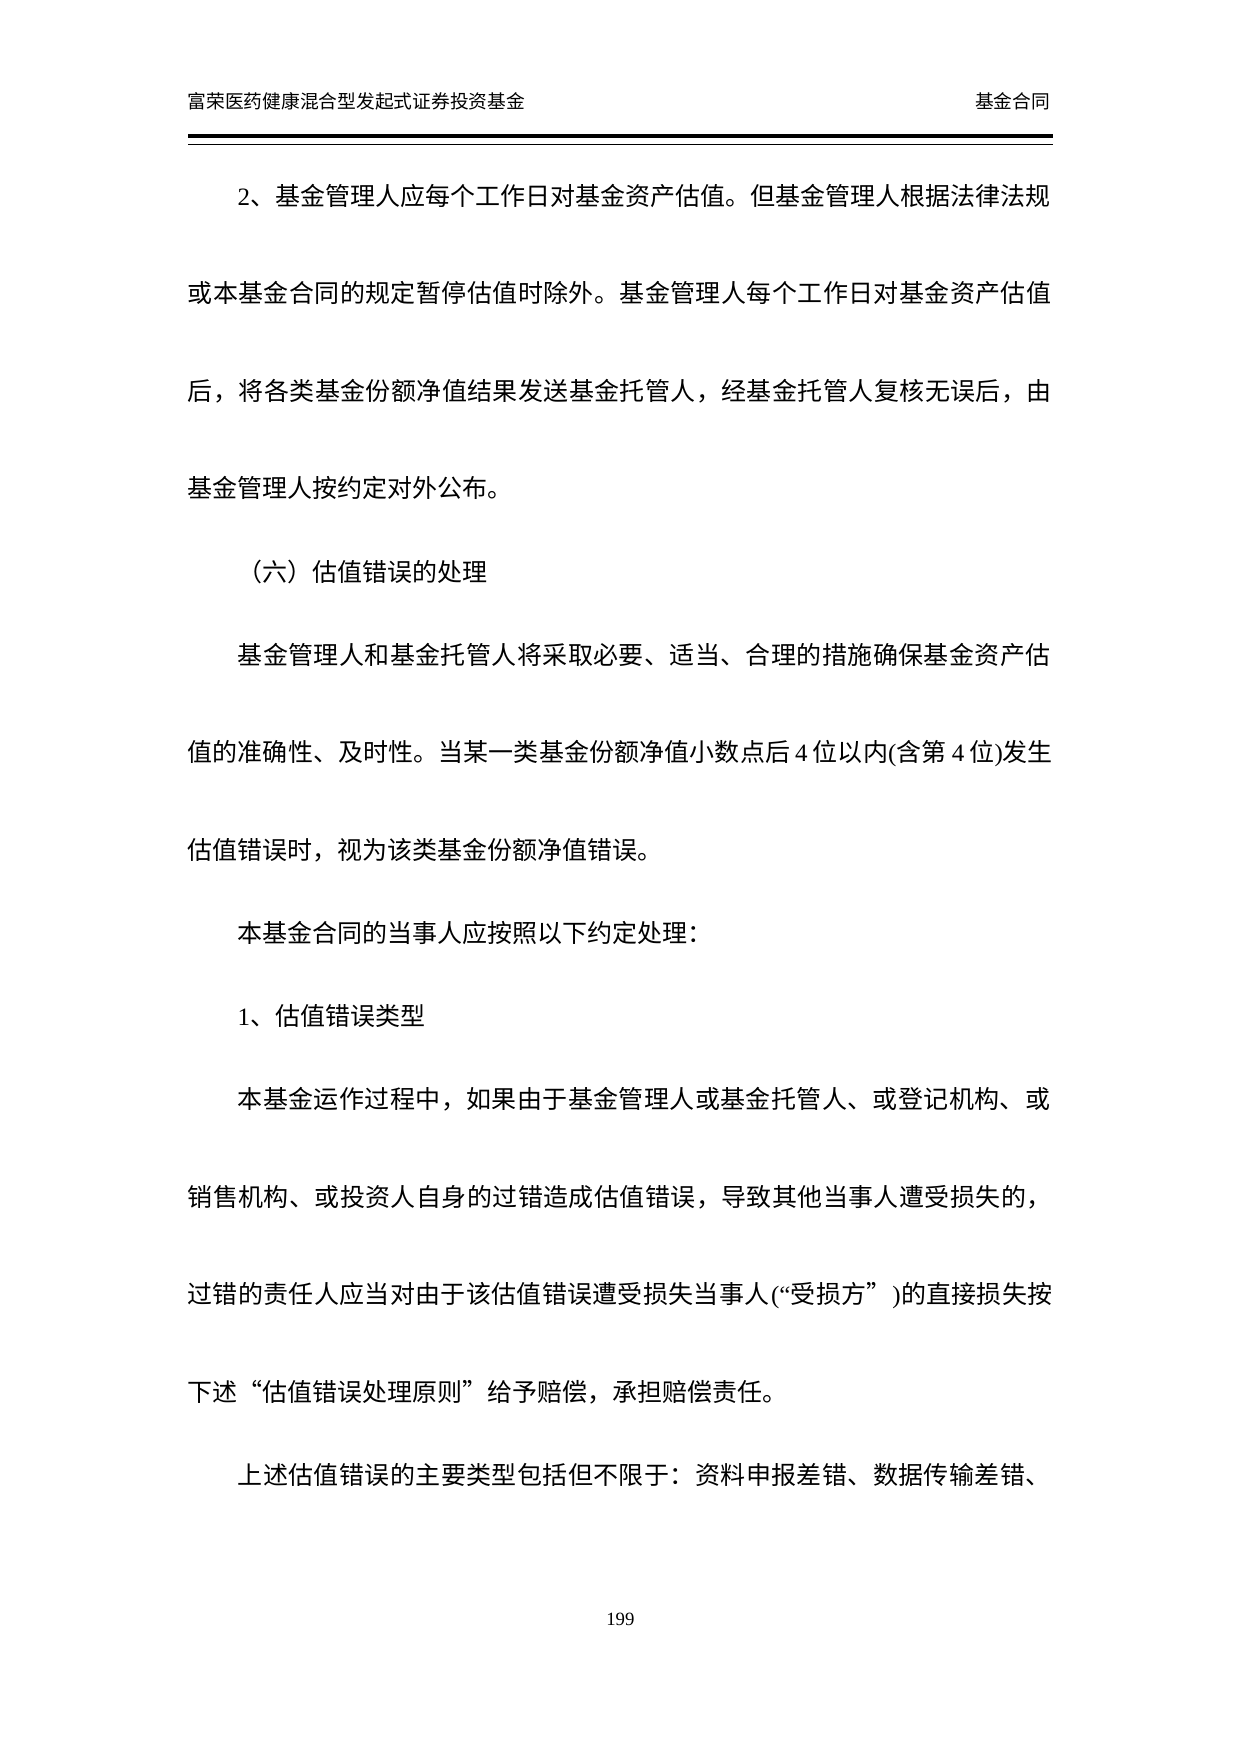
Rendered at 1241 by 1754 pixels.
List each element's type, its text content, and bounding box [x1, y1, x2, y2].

text 基金管理人和基金托管人将采取必要、适当、合理的措施确保基金资产估值的准确性、及时性。当某一类基金份额净值小数点后4位以内(含第4位)发生估值错误时，视为该类基金份额净值错误。 [187, 621, 1053, 881]
text （六）估值错误的处理 [187, 538, 1053, 603]
text 本基金合同的当事人应按照以下约定处理： [187, 899, 1053, 964]
text 1、估值错误类型 [187, 982, 1053, 1047]
text 本基金运作过程中，如果由于基金管理人或基金托管人、或登记机构、或销售机构、或投资人自身的过错造成估值错误，导致其他当事人遭受损失的，过错的责任人应当对由于该估值错误遭受损失当事人(“受损方”)的直接损失按下述“估值错误处理原则”给予赔偿，承担赔偿责任。 [187, 1065, 1053, 1423]
text 2、基金管理人应每个工作日对基金资产估值。但基金管理人根据法律法规或本基金合同的规定暂停估值时除外。基金管理人每个工作日对基金资产估值后，将各类基金份额净值结果发送基金托管人，经基金托管人复核无误后，由基金管理人按约定对外公布。 [187, 162, 1053, 519]
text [187, 1441, 1053, 1506]
